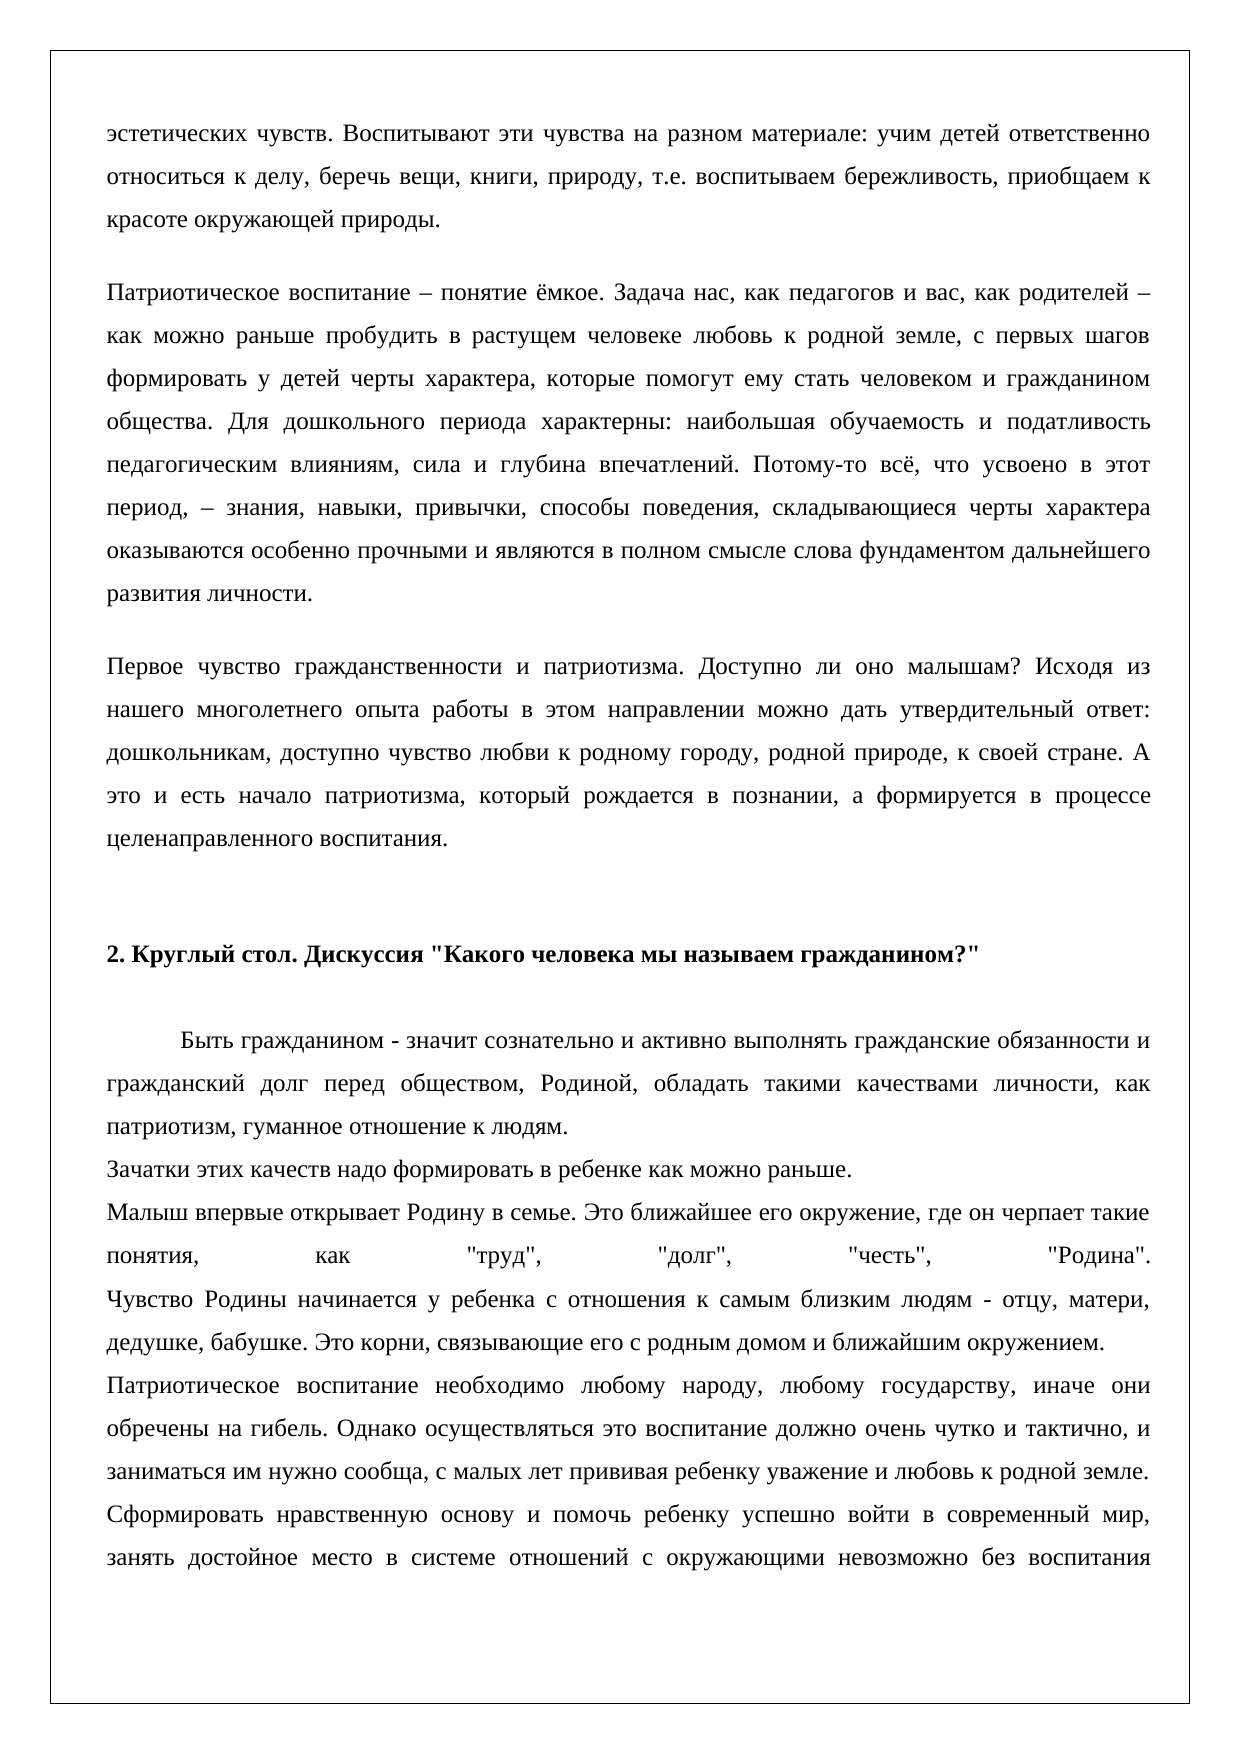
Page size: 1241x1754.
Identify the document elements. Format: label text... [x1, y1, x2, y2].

text Малыш впервые открывает Родину в семье. Это ближайшее его окружение, где он черпает такие понятия, как "труд", "долг", "честь", "Родина". Чувство Родины начинается у ребенка с отношения к самым близким людям - отцу, матери, дедушке, бабушке. Это корни, связывающие его с родным домом и ближайшим окружением. [106, 1197, 1152, 1356]
text Зачатки этих качеств надо формировать в ребенке как можно раньше. [106, 1154, 1152, 1183]
text Первое чувство гражданственности и патриотизма. Доступно ли оно малышам? Исходя из нашего многолетнего опыта работы в этом направлении можно дать утвердительный ответ: дошкольникам, доступно чувство любви к родному городу, родной природе, к своей стране. А это и есть начало патриотизма, который рождается в познании, а формируется в процессе целенаправленного воспитания. [106, 651, 1152, 852]
text Патриотическое воспитание – понятие ёмкое. Задача нас, как педагогов и вас, как родителей – как можно раньше пробудить в растущем человеке любовь к родной земле, с первых шагов формировать у детей черты характера, которые помогут ему стать человеком и гражданином общества. Для дошкольного периода характерны: наибольшая обучаемость и податливость педагогическим влияниям, сила и глубина впечатлений. Потому-то всё, что усвоено в этот период, – знания, навыки, привычки, способы поведения, складывающиеся черты характера оказываются особенно прочными и являются в полном смысле слова фундаментом дальнейшего развития личности. [106, 277, 1152, 607]
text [106, 118, 1152, 233]
text Быть гражданином - значит сознательно и активно выполнять гражданские обязанности и гражданский долг перед обществом, Родиной, обладать такими качествами личности, как патриотизм, гуманное отношение к людям. [106, 1025, 1152, 1140]
text 2. Круглый стол. Дискуссия "Какого человека мы называем гражданином?" [106, 939, 1152, 967]
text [106, 1370, 1152, 1571]
